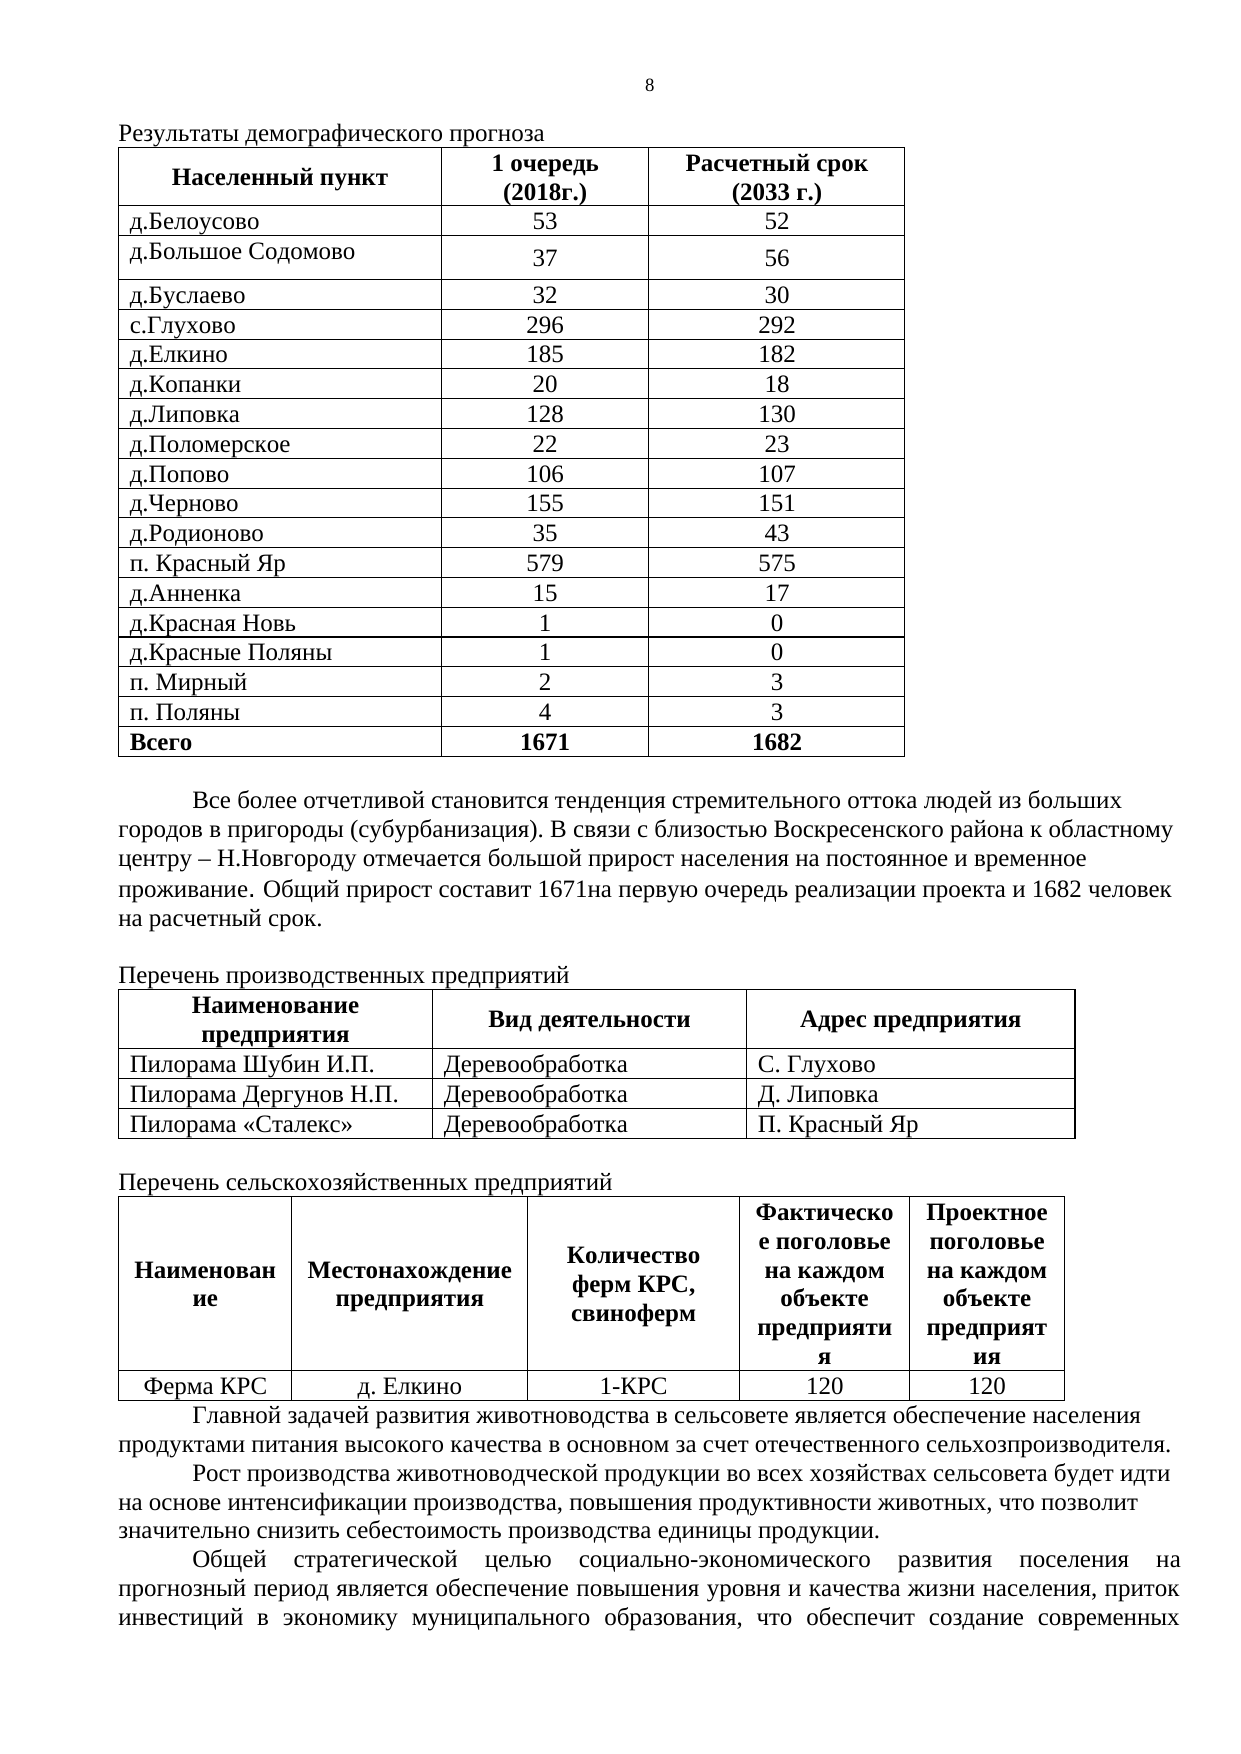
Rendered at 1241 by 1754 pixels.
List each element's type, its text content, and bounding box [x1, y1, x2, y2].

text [118, 1544, 1181, 1631]
table_cell 0 [649, 638, 904, 666]
table_header Наименование предприятия [119, 990, 432, 1048]
table_cell п. Красный Яр [119, 548, 441, 577]
table_cell д.Липовка [119, 399, 441, 428]
table_header Местонахождение предприятия [292, 1197, 527, 1370]
table_cell 1682 [649, 727, 904, 756]
table_header Населенный пункт [119, 148, 441, 205]
table_cell д.Анненка [119, 578, 441, 607]
table_cell д.Родионово [119, 518, 441, 547]
table_cell с.Глухово [119, 310, 441, 338]
table_cell 182 [649, 340, 904, 368]
table_cell 106 [442, 459, 648, 487]
table_cell 120 [740, 1371, 909, 1399]
table_cell 56 [649, 236, 904, 279]
table_cell 30 [649, 280, 904, 309]
table_cell 32 [442, 280, 648, 309]
table_cell Д. Липовка [747, 1079, 1074, 1108]
table_cell Деревообработка [433, 1049, 746, 1078]
table_header Наименование [119, 1197, 291, 1370]
table_cell д.Большое Содомово [119, 236, 441, 279]
table_cell 3 [649, 667, 904, 696]
table_cell 20 [442, 369, 648, 398]
table_cell 185 [442, 340, 648, 368]
table_cell П. Красный Яр [747, 1109, 1074, 1138]
table_cell Деревообработка [433, 1109, 746, 1138]
table_cell 0 [649, 608, 904, 636]
table_cell 1 [442, 638, 648, 666]
text Перечень сельскохозяйственных предприятий [118, 1167, 1181, 1196]
text Перечень производственных предприятий [118, 960, 1181, 989]
table_cell 23 [649, 429, 904, 458]
table_cell д.Буслаево [119, 280, 441, 309]
table_cell д.Попово [119, 459, 441, 487]
table_cell 22 [442, 429, 648, 458]
table_cell Всего [119, 727, 441, 756]
table_cell 1-КРС [528, 1371, 739, 1399]
table_cell Ферма КРС [119, 1371, 291, 1399]
text Главной задачей развития животноводства в сельсовете является обеспечение населения продуктами питания высокого качества в основном за счет отечественного сельхозпроизводителя. [118, 1401, 1181, 1458]
table_cell п. Поляны [119, 697, 441, 726]
table_cell д. Елкино [292, 1371, 527, 1399]
table_cell 17 [649, 578, 904, 607]
table_cell д.Поломерское [119, 429, 441, 458]
table_header 1 очередь (2018г.) [442, 148, 648, 205]
table_cell Пилорама Шубин И.П. [119, 1049, 432, 1078]
table_cell 579 [442, 548, 648, 577]
table_cell 151 [649, 489, 904, 517]
table_cell п. Мирный [119, 667, 441, 696]
text Все более отчетливой становится тенденция стремительного оттока людей из больших городов в пригороды (субурбанизация). В связи с близостью Воскресенского района к областному центру – Н.Новгороду отмечается большой прирост населения на постоянное и временное проживание. Общий прирост составит 1671на первую очередь реализации проекта и 1682 человек на расчетный срок. [118, 785, 1181, 932]
table_cell Пилорама «Сталекс» [119, 1109, 432, 1138]
table_cell 575 [649, 548, 904, 577]
table_cell 128 [442, 399, 648, 428]
table_cell 52 [649, 206, 904, 235]
table_cell 53 [442, 206, 648, 235]
table_cell 1 [442, 608, 648, 636]
table_header Адрес предприятия [747, 990, 1074, 1048]
table_cell 18 [649, 369, 904, 398]
table_cell 15 [442, 578, 648, 607]
table_cell 2 [442, 667, 648, 696]
table_header Вид деятельности [433, 990, 746, 1048]
table_cell 107 [649, 459, 904, 487]
text Рост производства животноводческой продукции во всех хозяйствах сельсовета будет идти на основе интенсификации производства, повышения продуктивности животных, что позволит значительно снизить себестоимость производства единицы продукции. [118, 1458, 1181, 1544]
table_cell д.Красная Новь [119, 608, 441, 636]
table_header Расчетный срок (.) [649, 148, 904, 205]
table_cell 292 [649, 310, 904, 338]
table_cell Деревообработка [433, 1079, 746, 1108]
table_cell 35 [442, 518, 648, 547]
table_cell д.Черново [119, 489, 441, 517]
table_cell 43 [649, 518, 904, 547]
table_cell 4 [442, 697, 648, 726]
table_header Проектное поголовье на каждом объекте предприятия [910, 1197, 1064, 1370]
table_cell Пилорама Дергунов Н.П. [119, 1079, 432, 1108]
table_header Фактическое поголовье на каждом объекте предприятия [740, 1197, 909, 1370]
table_cell 37 [442, 236, 648, 279]
table_cell д.Белоусово [119, 206, 441, 235]
table_cell 155 [442, 489, 648, 517]
table_cell д.Копанки [119, 369, 441, 398]
table_cell 3 [649, 697, 904, 726]
table_cell 120 [910, 1371, 1064, 1399]
table_header Количество ферм КРС, свиноферм [528, 1197, 739, 1370]
table_cell 1671 [442, 727, 648, 756]
table_cell д.Красные Поляны [119, 638, 441, 666]
table_cell 130 [649, 399, 904, 428]
text Результаты демографического прогноза [118, 118, 1181, 147]
table_cell С. Глухово [747, 1049, 1074, 1078]
table_cell д.Елкино [119, 340, 441, 368]
table_cell 296 [442, 310, 648, 338]
